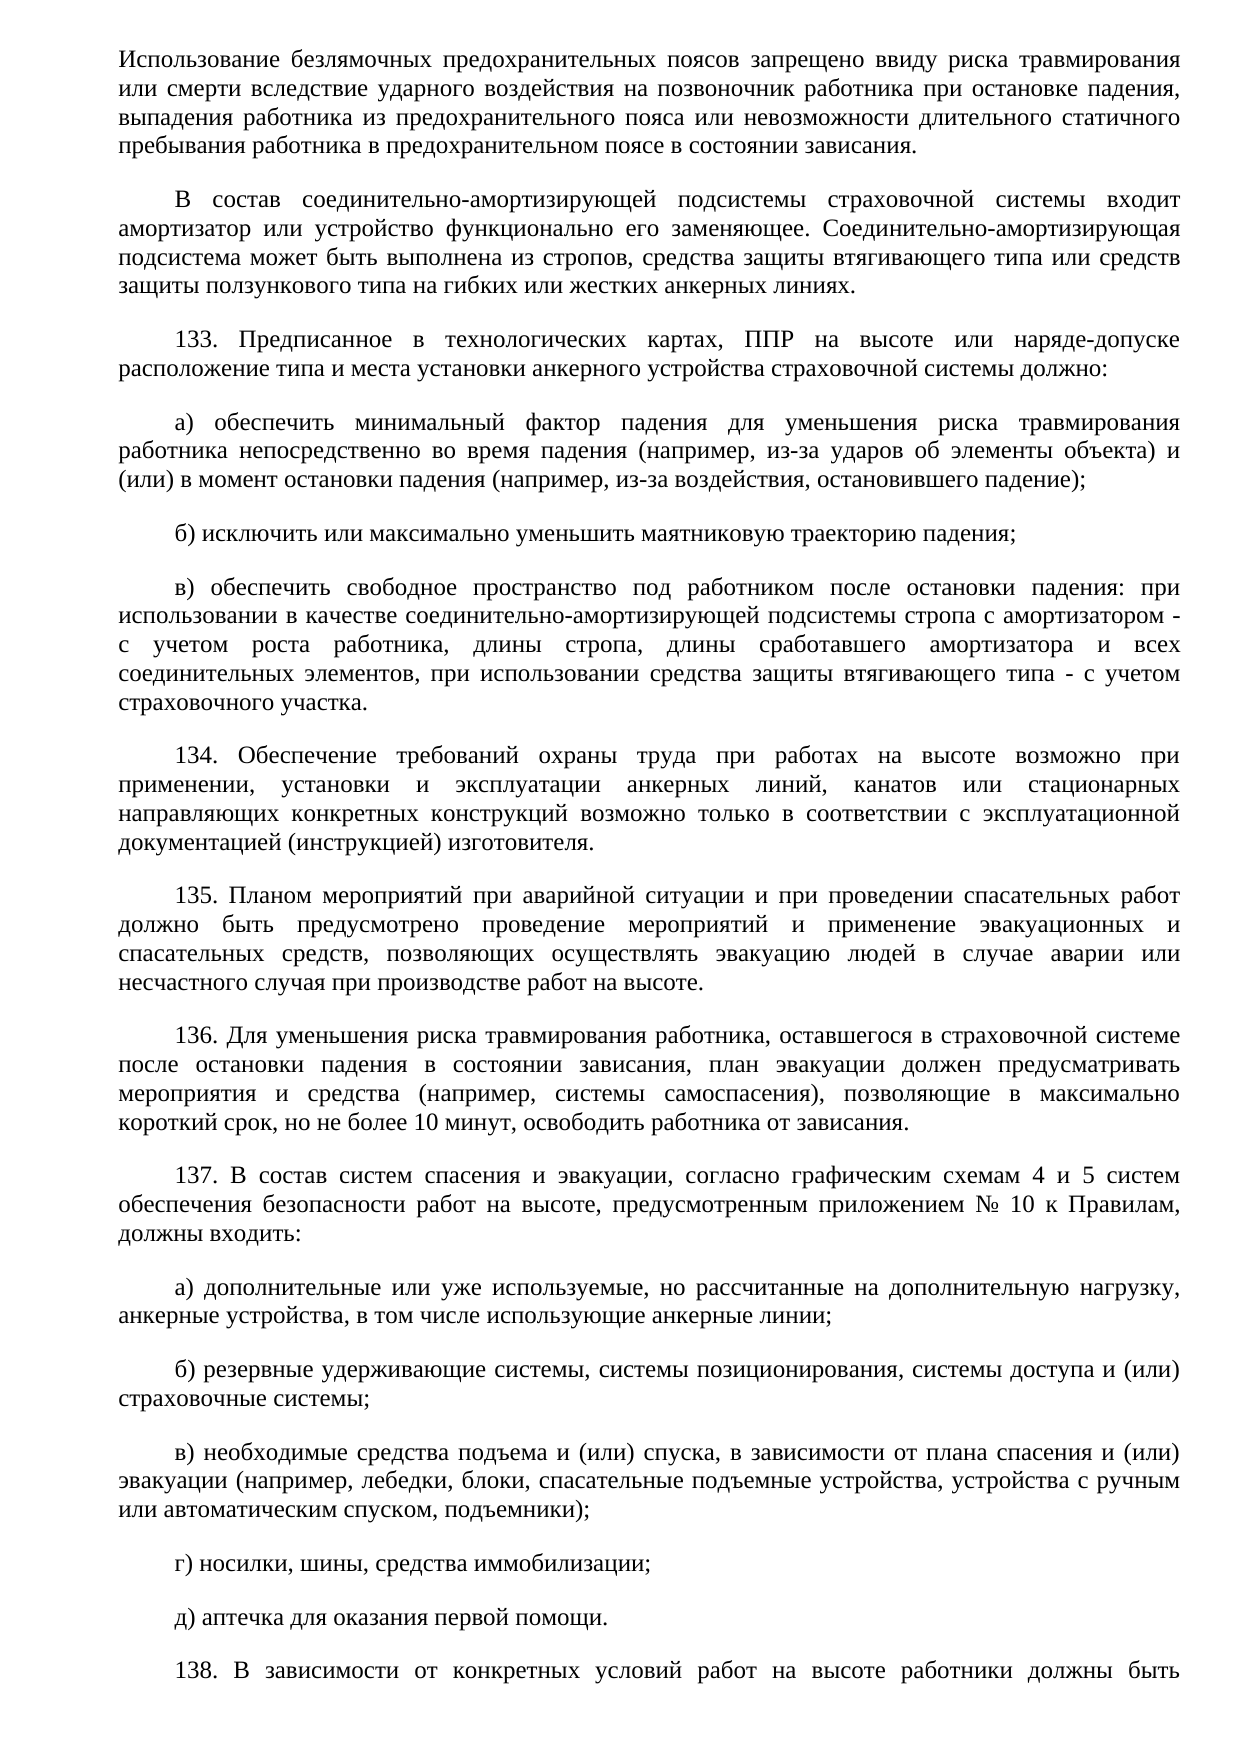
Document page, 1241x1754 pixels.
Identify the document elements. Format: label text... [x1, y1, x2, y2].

text г) носилки, шины, средства иммобилизации; [118, 1548, 1181, 1577]
text 135. Планом мероприятий при аварийной ситуации и при проведении спасательных работ должно быть предусмотрено проведение мероприятий и применение эвакуационных и спасательных средств, позволяющих осуществлять эвакуацию людей в случае аварии или несчастного случая при производстве работ на высоте. [118, 881, 1181, 996]
text а) обеспечить минимальный фактор падения для уменьшения риска травмирования работника непосредственно во время падения (например, из-за ударов об элементы объекта) и (или) в момент остановки падения (например, из-за воздействия, остановившего падение); [118, 407, 1181, 493]
text В состав соединительно-амортизирующей подсистемы страховочной системы входит амортизатор или устройство функционально его заменяющее. Соединительно-амортизирующая подсистема может быть выполнена из стропов, средства защиты втягивающего типа или средств защиты ползункового типа на гибких или жестких анкерных линиях. [118, 184, 1181, 299]
text д) аптечка для оказания первой помощи. [118, 1602, 1181, 1631]
text 134. Обеспечение требований охраны труда при работах на высоте возможно при применении, установки и эксплуатации анкерных линий, канатов или стационарных направляющих конкретных конструкций возможно только в соответствии с эксплуатационной документацией (инструкцией) изготовителя. [118, 741, 1181, 856]
text б) резервные удерживающие системы, системы позиционирования, системы доступа и (или) страховочные системы; [118, 1354, 1181, 1412]
text 136. Для уменьшения риска травмирования работника, оставшегося в страховочной системе после остановки падения в состоянии зависания, план эвакуации должен предусматривать мероприятия и средства (например, системы самоспасения), позволяющие в максимально короткий срок, но не более 10 минут, освободить работника от зависания. [118, 1021, 1181, 1136]
text б) исключить или максимально уменьшить маятниковую траекторию падения; [118, 518, 1181, 547]
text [118, 1656, 1181, 1684]
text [118, 44, 1181, 159]
text в) обеспечить свободное пространство под работником после остановки падения: при использовании в качестве соединительно-амортизирующей подсистемы стропа с амортизатором - с учетом роста работника, длины стропа, длины сработавшего амортизатора и всех соединительных элементов, при использовании средства защиты втягивающего типа - с учетом страховочного участка. [118, 572, 1181, 716]
text а) дополнительные или уже используемые, но рассчитанные на дополнительную нагрузку, анкерные устройства, в том числе использующие анкерные линии; [118, 1272, 1181, 1329]
text 133. Предписанное в технологических картах, ППР на высоте или наряде-допуске расположение типа и места установки анкерного устройства страховочной системы должно: [118, 324, 1181, 382]
text 137. В состав систем спасения и эвакуации, согласно графическим схемам 4 и 5 систем обеспечения безопасности работ на высоте, предусмотренным приложением № 10 к Правилам, должны входить: [118, 1161, 1181, 1247]
text в) необходимые средства подъема и (или) спуска, в зависимости от плана спасения и (или) эвакуации (например, лебедки, блоки, спасательные подъемные устройства, устройства с ручным или автоматическим спуском, подъемники); [118, 1437, 1181, 1523]
